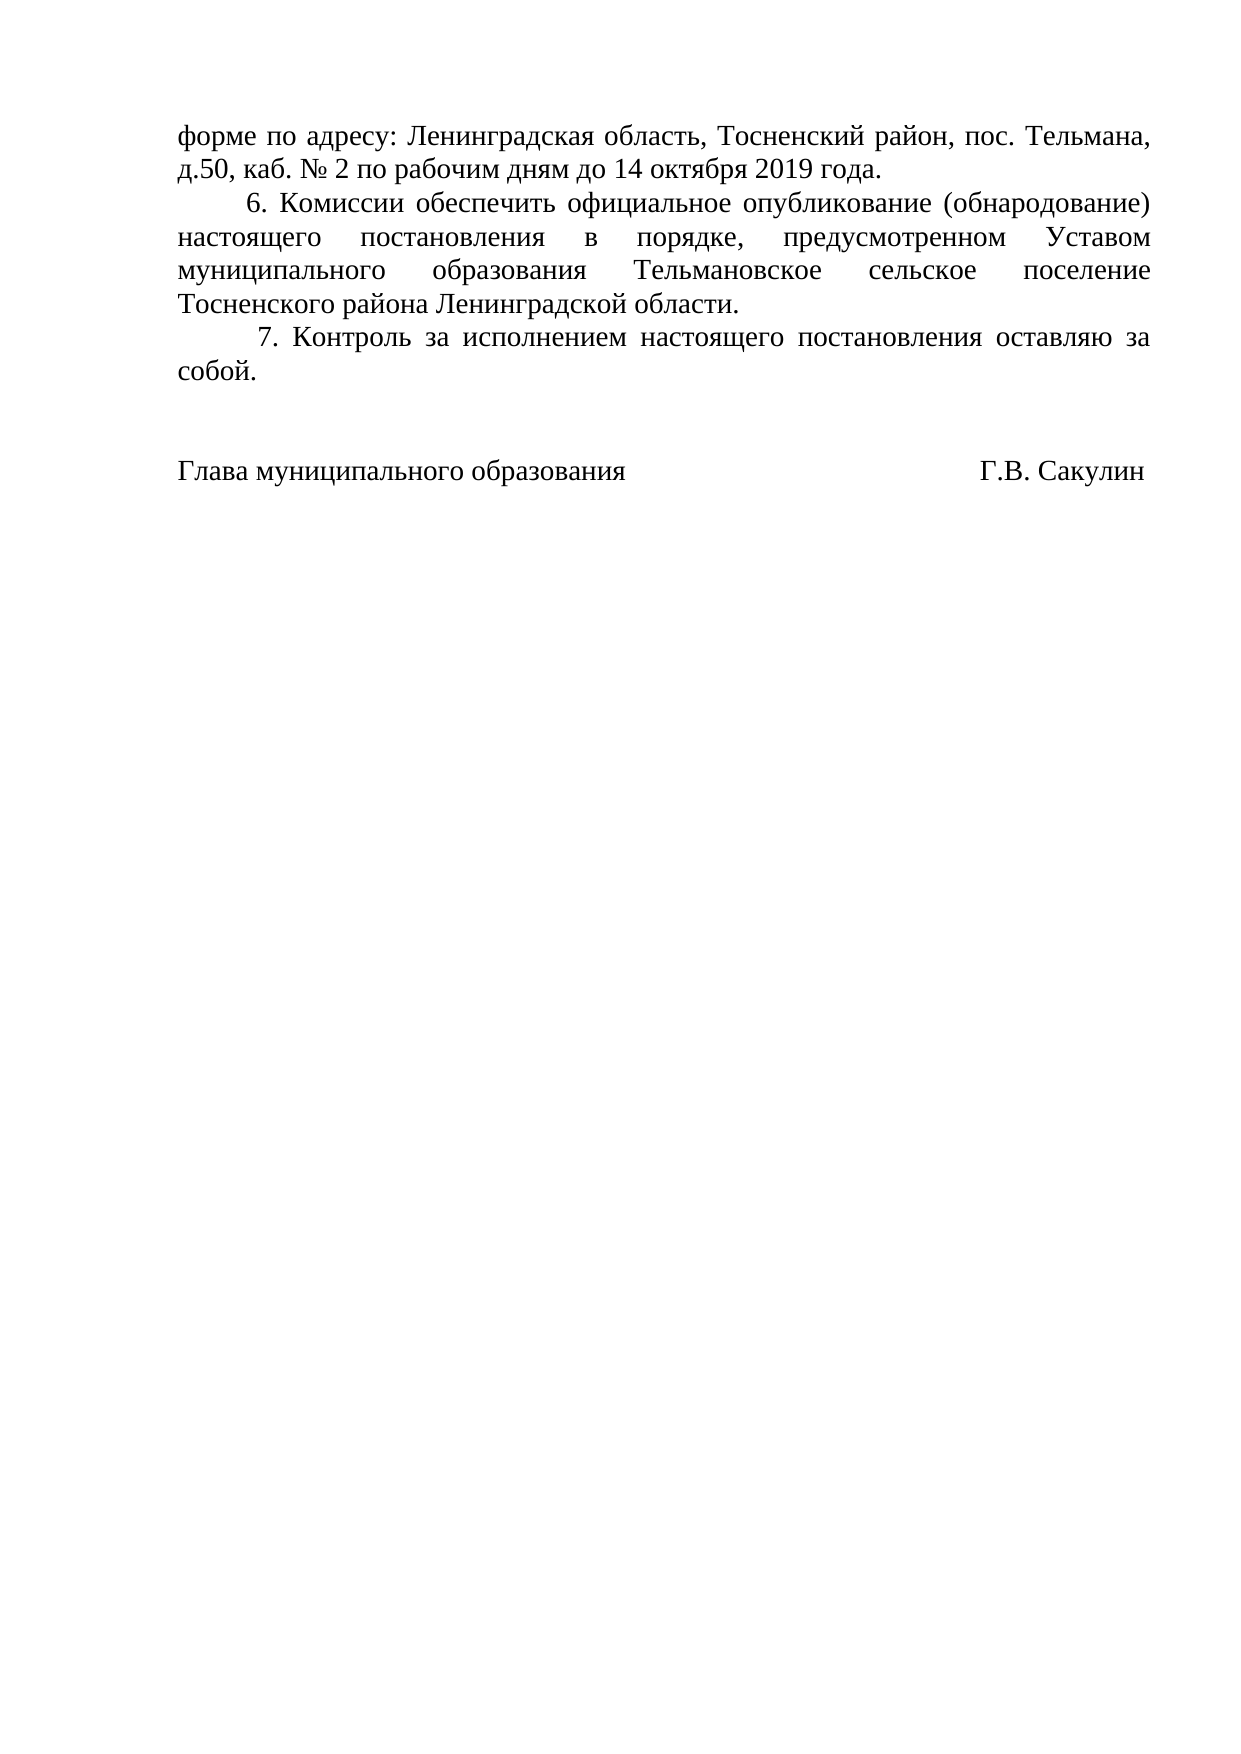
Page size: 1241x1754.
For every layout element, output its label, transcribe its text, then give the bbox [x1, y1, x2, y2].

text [177, 118, 1152, 185]
text Глава муниципального образования Г.В. Сакулин [177, 453, 1152, 487]
text 7. Контроль за исполнением настоящего постановления оставляю за собой. [177, 319, 1152, 386]
text 6. Комиссии обеспечить официальное опубликование (обнародование) настоящего постановления в порядке, предусмотренном Уставом муниципального образования Тельмановское сельское поселение Тосненского района Ленинградской области. [177, 185, 1152, 319]
